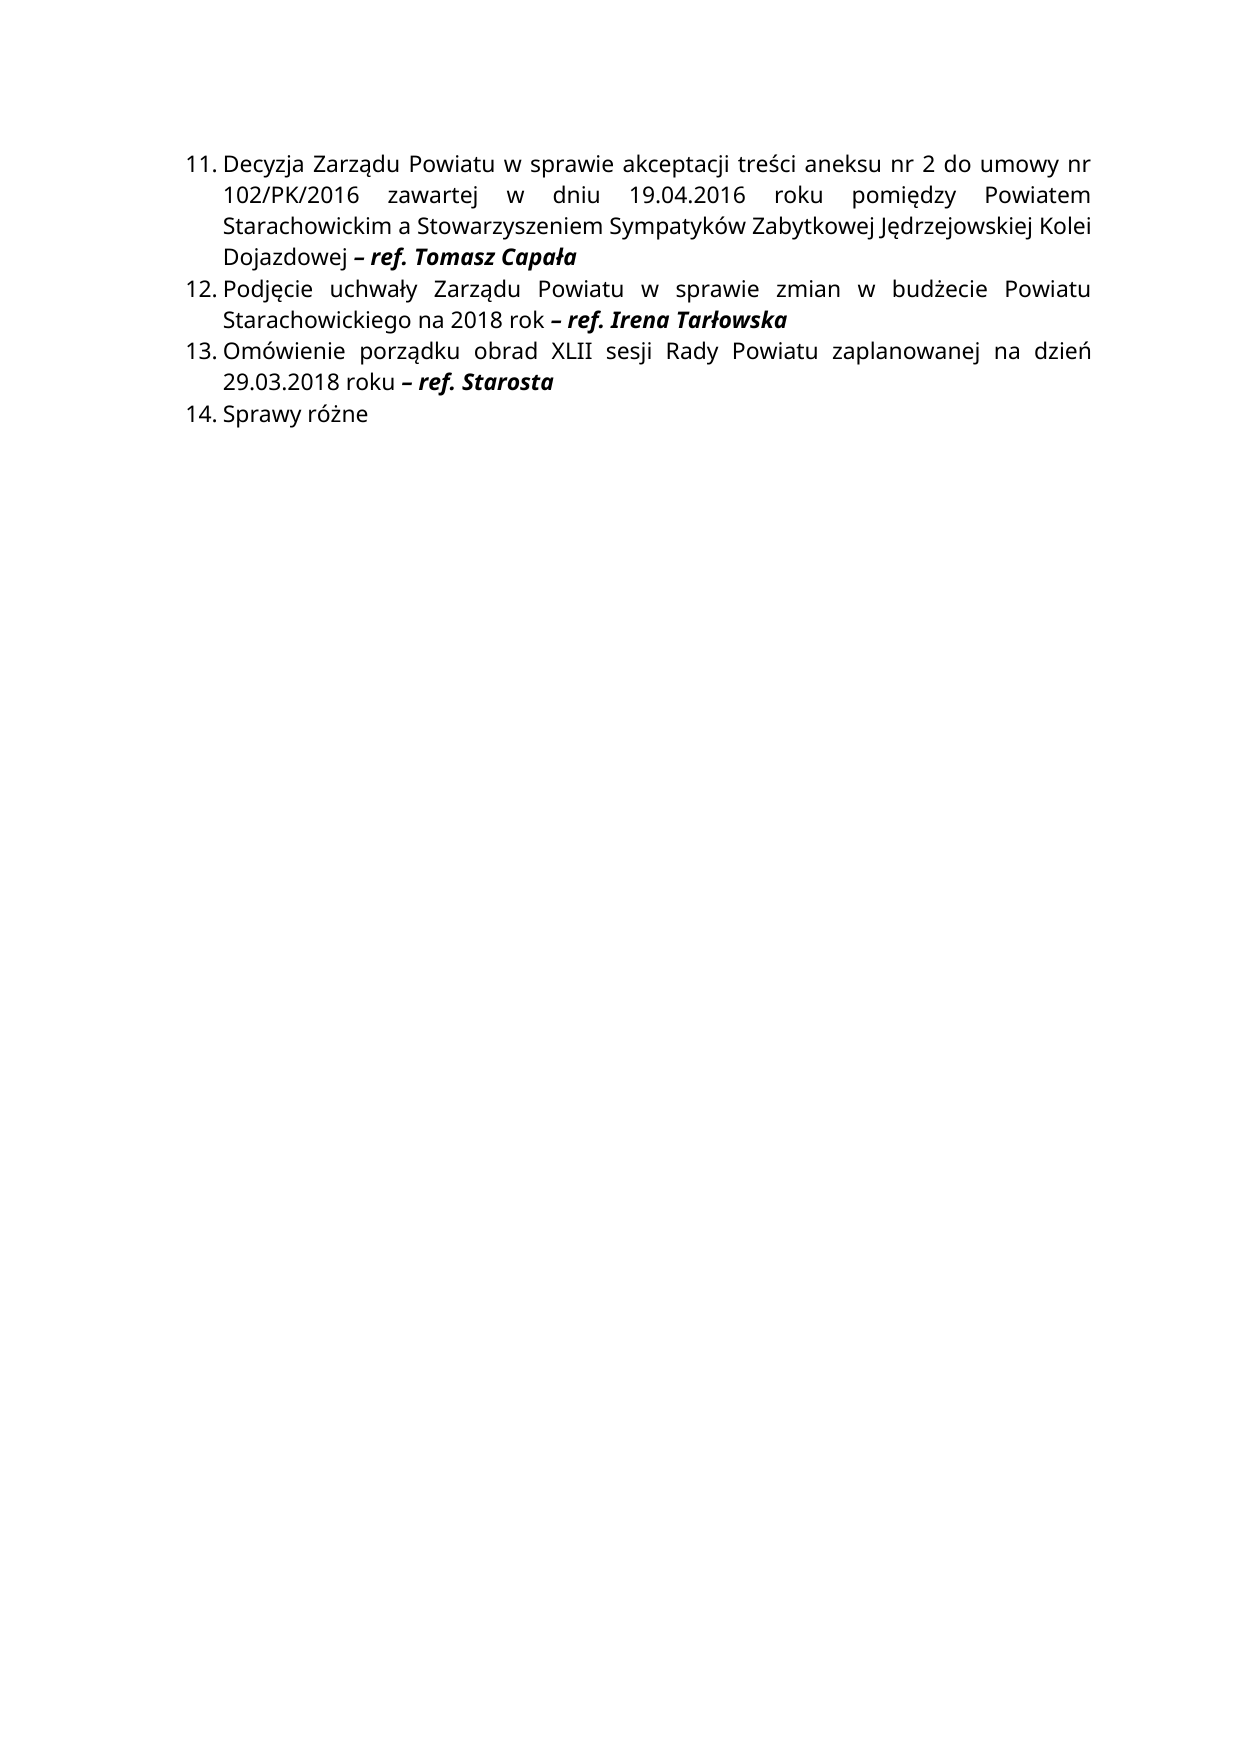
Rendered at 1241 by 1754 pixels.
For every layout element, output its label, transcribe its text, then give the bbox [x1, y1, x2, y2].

list Podjęcie uchwały Zarządu Powiatu w sprawie zmian w budżecie Powiatu Starachowickiego na 2018 rok – ref. Irena Tarłowska [185, 273, 1093, 335]
list Omówienie porządku obrad XLII sesji Rady Powiatu zaplanowanej na dzień 29.03.2018 roku – ref. Starosta [185, 335, 1093, 398]
list Decyzja Zarządu Powiatu w sprawie akceptacji treści aneksu nr 2 do umowy nr 102/PK/2016 zawartej w dniu 19.04.2016 roku pomiędzy Powiatem Starachowickim a Stowarzyszeniem Sympatyków Zabytkowej Jędrzejowskiej Kolei Dojazdowej – ref. Tomasz Capała [185, 148, 1093, 273]
list Sprawy różne [185, 398, 1093, 429]
